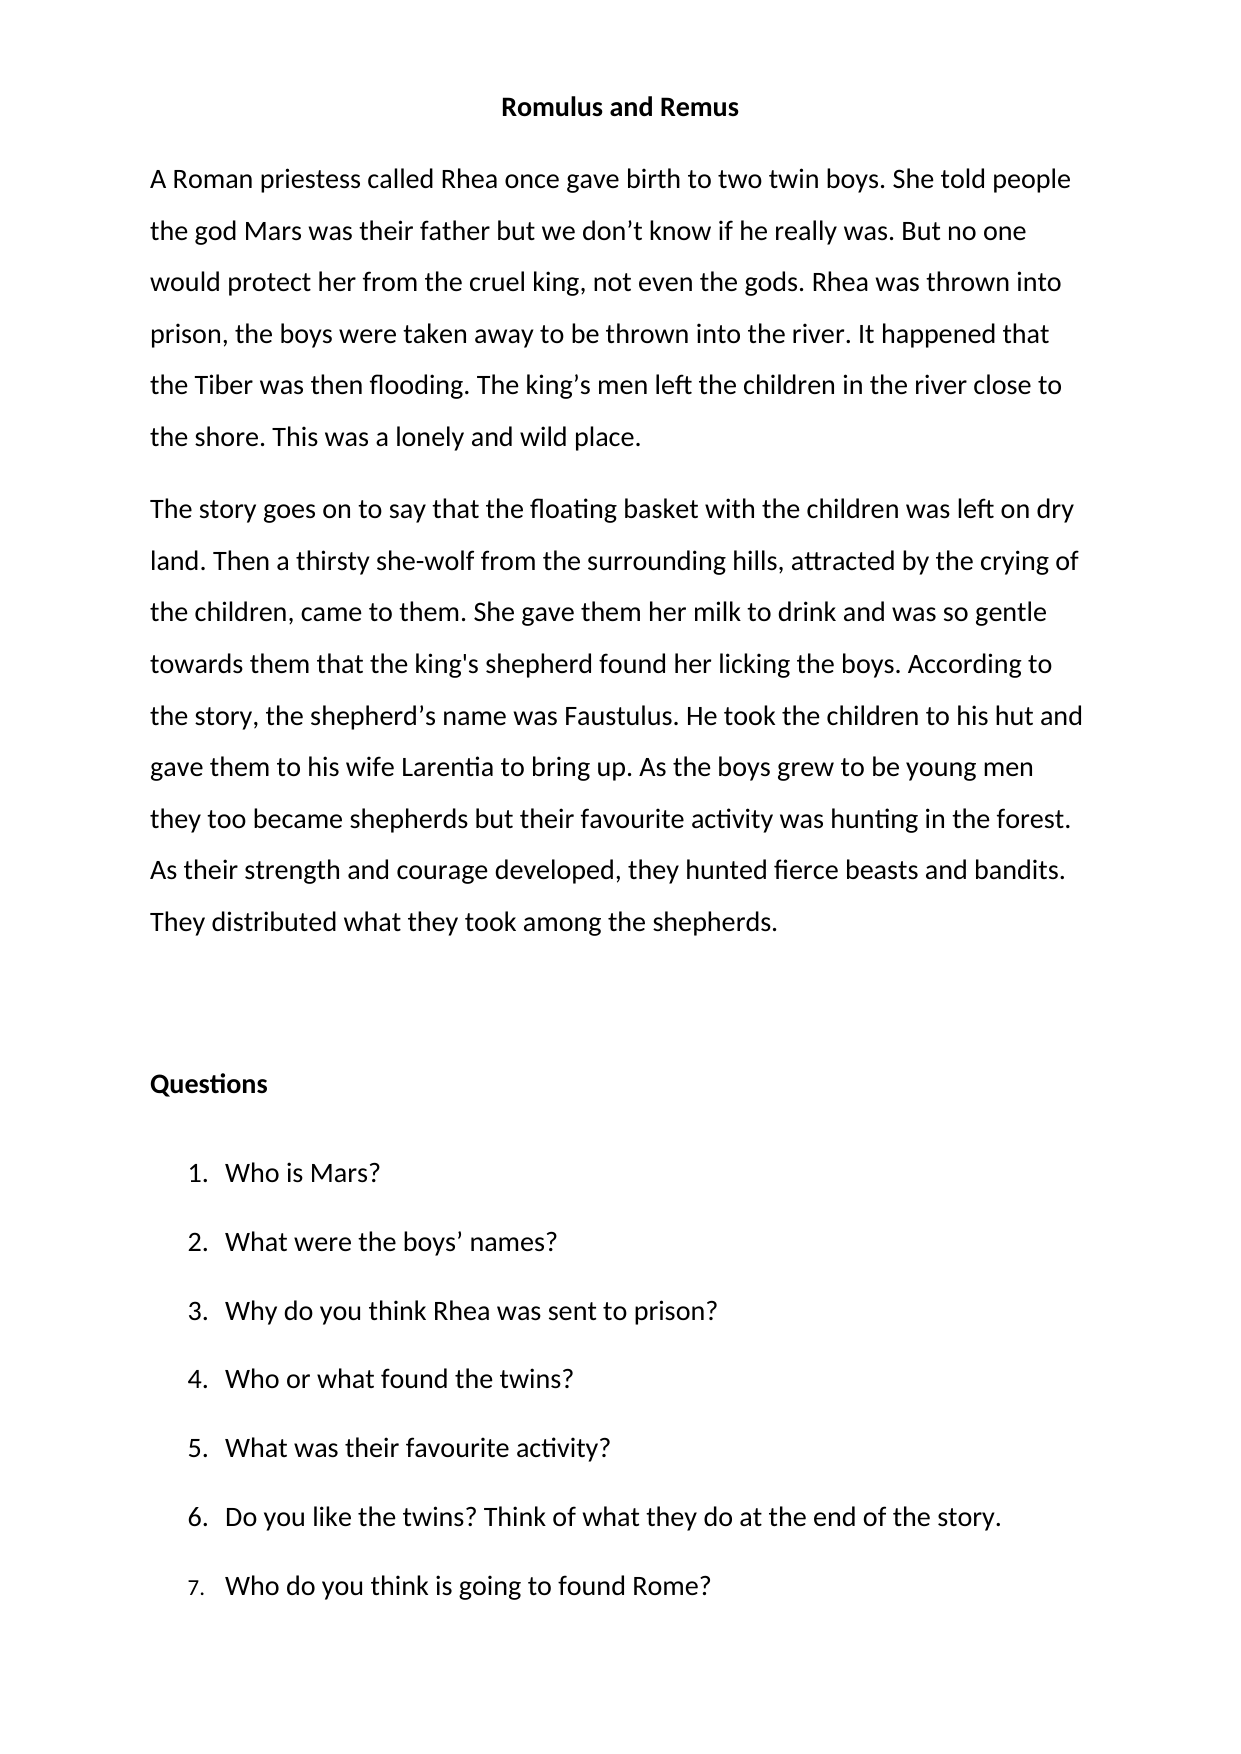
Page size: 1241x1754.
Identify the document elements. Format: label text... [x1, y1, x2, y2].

text A Roman priestess called Rhea once gave birth to two twin boys. She told people the god Mars was their father but we don’t know if he really was. But no one would protect her from the cruel king, not even the gods. Rhea was thrown into prison, the boys were taken away to be thrown into the river. It happened that the Tiber was then flooding. The king’s men left the children in the river close to the shore. This was a lonely and wild place. [150, 161, 1090, 453]
text Questions [150, 1066, 1090, 1100]
list Why do you think Rhea was sent to prison? [187, 1293, 1090, 1327]
list What was their favourite activity? [187, 1430, 1090, 1465]
text Romulus and Remus [150, 89, 1090, 123]
list Who do you think is going to found Rome? [187, 1568, 1090, 1602]
list What were the boys’ names? [187, 1224, 1090, 1258]
list Who is Mars? [187, 1155, 1090, 1190]
list Who or what found the twins? [187, 1362, 1090, 1396]
text The story goes on to say that the floating basket with the children was left on dry land. Then a thirsty she-wolf from the surrounding hills, attracted by the crying of the children, came to them. She gave them her milk to drink and was so gentle towards them that the king's shepherd found her licking the boys. According to the story, the shepherd’s name was Faustulus. He took the children to his hut and gave them to his wife Larentia to bring up. As the boys grew to be young men they too became shepherds but their favourite activity was hunting in the forest. As their strength and courage developed, they hunted fierce beasts and bandits. They distributed what they took among the shepherds. [150, 491, 1090, 938]
list Do you like the twins? Think of what they do at the end of the story. [187, 1499, 1090, 1533]
